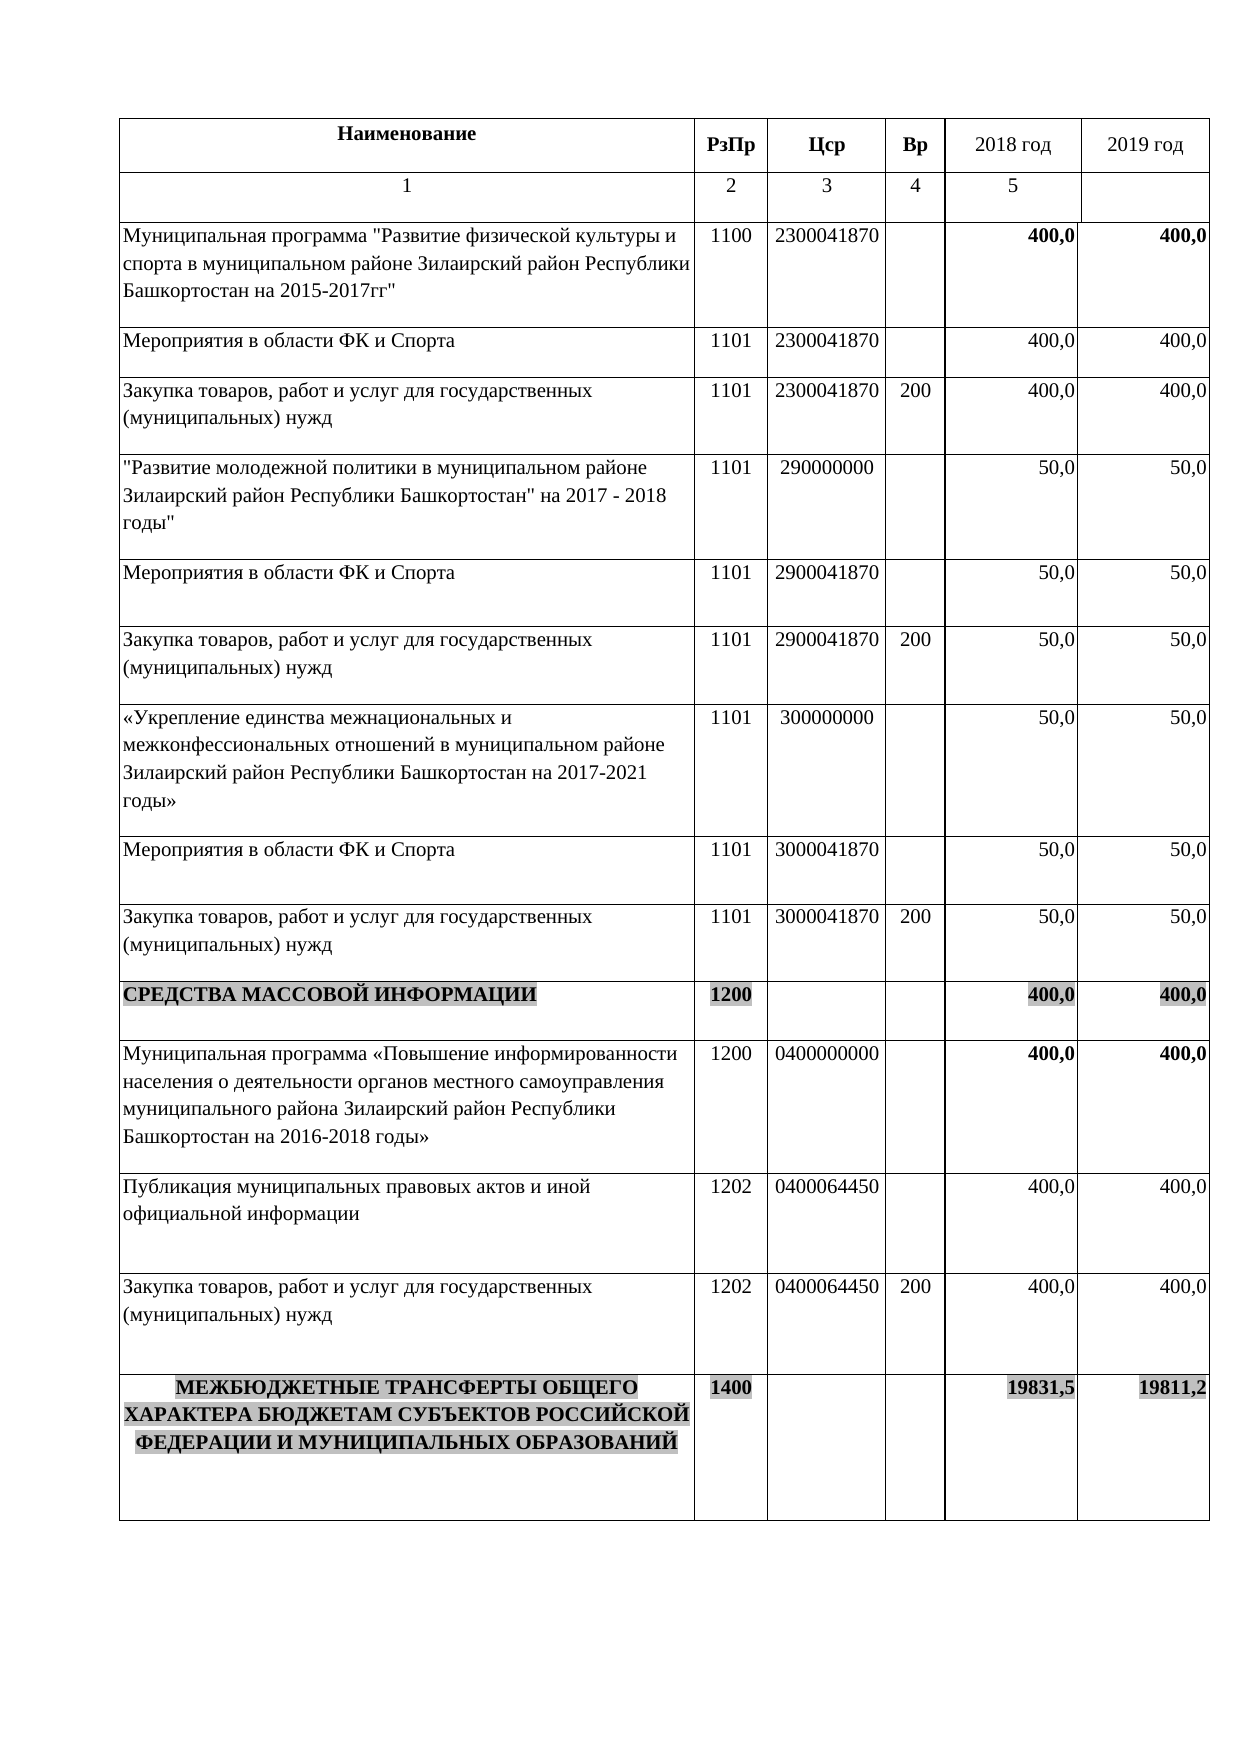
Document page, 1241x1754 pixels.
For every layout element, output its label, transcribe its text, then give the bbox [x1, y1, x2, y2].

table_cell 0400000000 [768, 1041, 885, 1172]
table_cell [886, 560, 944, 626]
table_cell 1101 [695, 837, 767, 903]
table_cell [886, 1041, 944, 1172]
table_cell 50,0 [946, 837, 1077, 903]
table_cell 400,0 [1078, 223, 1209, 327]
table_cell Муниципальная программа "Развитие физической культуры и спорта в муниципальном районе Зилаирский район Республики Башкортостан на 2015-2017гг" [120, 223, 694, 327]
table_cell 400,0 [946, 1274, 1077, 1373]
table_cell 1101 [695, 328, 767, 377]
table_cell 0400064450 [768, 1274, 885, 1373]
table_cell 2900041870 [768, 627, 885, 704]
table_cell 1202 [695, 1274, 767, 1373]
table_cell 1200 [695, 1041, 767, 1172]
table_cell Муниципальная программа «Повышение информированности населения о деятельности органов местного самоуправления муниципального района Зилаирский район Республики Башкортостан на 2016-2018 годы» [120, 1041, 694, 1172]
table_cell 50,0 [946, 560, 1077, 626]
table_cell 2900041870 [768, 560, 885, 626]
table_cell Мероприятия в области ФК и Спорта [120, 560, 694, 626]
table_cell 1101 [695, 627, 767, 704]
table_cell 1101 [695, 905, 767, 981]
table_cell 400,0 [946, 223, 1077, 327]
table_cell [886, 982, 944, 1040]
table_cell 2 [695, 173, 767, 222]
table_cell 400,0 [946, 982, 1077, 1040]
table_cell 400,0 [946, 1041, 1077, 1172]
table_header 2019 год [1082, 119, 1209, 172]
table_cell 200 [886, 378, 944, 454]
table_cell 200 [886, 627, 944, 704]
table_cell 1100 [695, 223, 767, 327]
table_cell 400,0 [1078, 982, 1209, 1040]
table_cell 3000041870 [768, 905, 885, 981]
table_cell Закупка товаров, работ и услуг для государственных (муниципальных) нужд [120, 1274, 694, 1373]
table_cell 400,0 [946, 1174, 1077, 1273]
table_header Цcр [768, 119, 885, 172]
table_cell [886, 455, 944, 559]
table_cell 50,0 [946, 705, 1077, 836]
table_cell [1082, 173, 1209, 222]
table_cell "Развитие молодежной политики в муниципальном районе Зилаирский район Республики Башкортостан" на 2017 - 2018 годы" [120, 455, 694, 559]
table_cell 2300041870 [768, 378, 885, 454]
table_cell 200 [886, 905, 944, 981]
table_cell [886, 705, 944, 836]
table_cell 19831,5 [946, 1375, 1077, 1519]
table_cell [768, 1375, 885, 1519]
table_cell 50,0 [946, 455, 1077, 559]
table_cell 400,0 [946, 328, 1077, 377]
table_cell 5 [946, 173, 1081, 222]
table_cell 2300041870 [768, 223, 885, 327]
table_header 2018 год [946, 119, 1081, 172]
table_cell [886, 328, 944, 377]
table_cell 50,0 [1078, 627, 1209, 704]
table_cell 50,0 [1078, 705, 1209, 836]
table_header РзПр [695, 119, 767, 172]
table_cell 50,0 [1078, 455, 1209, 559]
table_cell 1101 [695, 455, 767, 559]
table_cell [768, 982, 885, 1040]
table_cell МЕЖБЮДЖЕТНЫЕ ТРАНСФЕРТЫ ОБЩЕГО ХАРАКТЕРА БЮДЖЕТАМ СУБЪЕКТОВ РОССИЙСКОЙ ФЕДЕРАЦИИ И МУНИЦИПАЛЬНЫХ ОБРАЗОВАНИЙ [120, 1375, 694, 1519]
table_cell 400,0 [946, 378, 1077, 454]
table_cell 400,0 [1078, 378, 1209, 454]
table_cell 1202 [695, 1174, 767, 1273]
table_cell Закупка товаров, работ и услуг для государственных (муниципальных) нужд [120, 627, 694, 704]
table_cell 50,0 [1078, 560, 1209, 626]
table_cell [886, 837, 944, 903]
table_cell [886, 223, 944, 327]
table_cell 1400 [695, 1375, 767, 1519]
table_cell 50,0 [1078, 837, 1209, 903]
table_cell 400,0 [1078, 1274, 1209, 1373]
table_cell Закупка товаров, работ и услуг для государственных (муниципальных) нужд [120, 378, 694, 454]
table_cell 400,0 [1078, 1041, 1209, 1172]
table_cell 3 [768, 173, 885, 222]
table_cell 290000000 [768, 455, 885, 559]
table_cell 50,0 [946, 905, 1077, 981]
table_cell 300000000 [768, 705, 885, 836]
table_cell 1200 [695, 982, 767, 1040]
table_cell 1101 [695, 705, 767, 836]
table_cell «Укрепление единства межнациональных и межконфессиональных отношений в муниципальном районе Зилаирский район Республики Башкортостан на 2017-2021 годы» [120, 705, 694, 836]
table_cell Мероприятия в области ФК и Спорта [120, 837, 694, 903]
table_cell СРЕДСТВА МАССОВОЙ ИНФОРМАЦИИ [120, 982, 694, 1040]
table_cell [886, 1375, 944, 1519]
table_cell Публикация муниципальных правовых актов и иной официальной информации [120, 1174, 694, 1273]
table_cell 400,0 [1078, 1174, 1209, 1273]
table_cell Закупка товаров, работ и услуг для государственных (муниципальных) нужд [120, 905, 694, 981]
table_cell [886, 1174, 944, 1273]
table_cell 50,0 [946, 627, 1077, 704]
table_cell 4 [886, 173, 944, 222]
table_cell 0400064450 [768, 1174, 885, 1273]
table_cell 1101 [695, 560, 767, 626]
table_header Вр [886, 119, 944, 172]
table_cell 2300041870 [768, 328, 885, 377]
table_cell 19811,2 [1078, 1375, 1209, 1519]
table_cell 1101 [695, 378, 767, 454]
table_cell 200 [886, 1274, 944, 1373]
table_header Наименование [120, 119, 694, 172]
table_cell Мероприятия в области ФК и Спорта [120, 328, 694, 377]
table_cell 1 [120, 173, 694, 222]
table_cell 400,0 [1078, 328, 1209, 377]
table_cell 3000041870 [768, 837, 885, 903]
table_cell 50,0 [1078, 905, 1209, 981]
